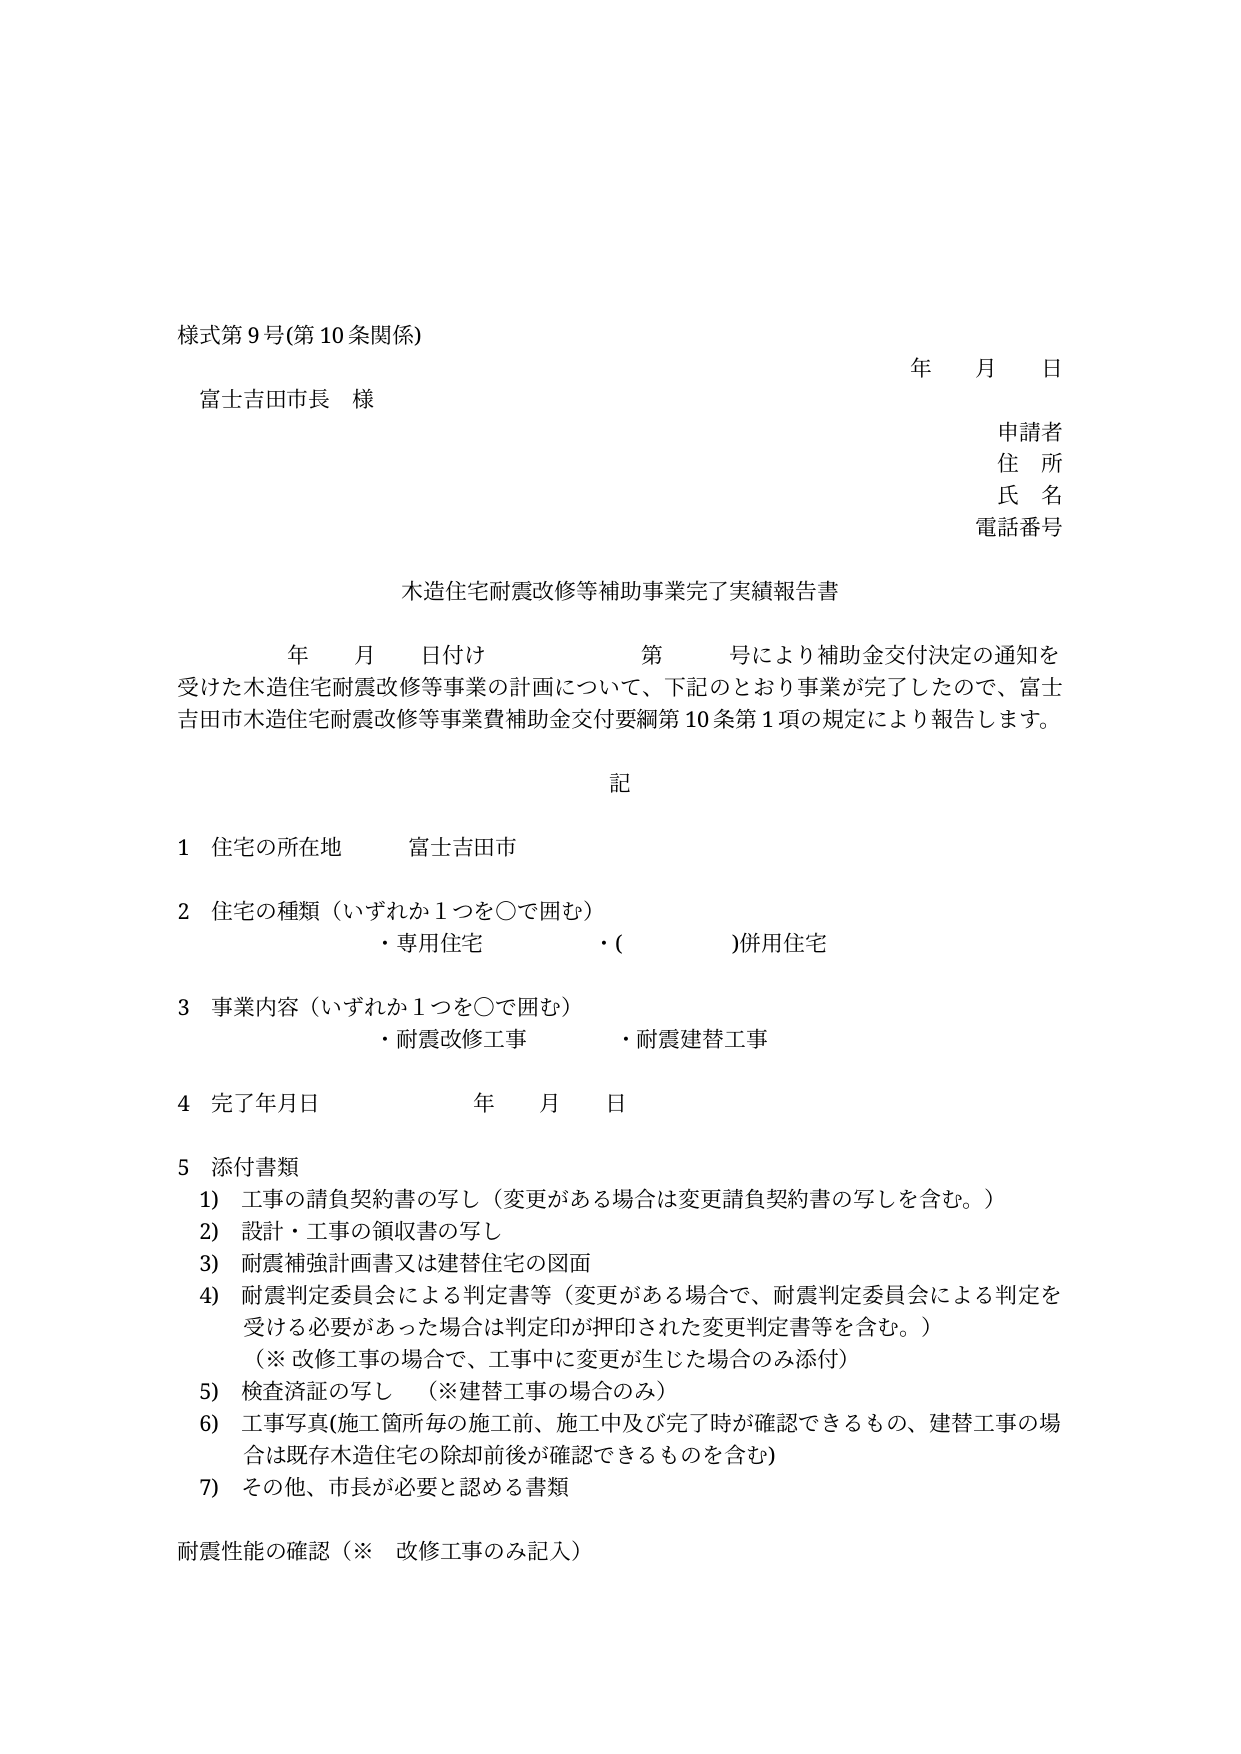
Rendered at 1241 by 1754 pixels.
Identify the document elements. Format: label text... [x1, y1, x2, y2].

text 5) 検査済証の写し （※建替工事の場合のみ） [177, 1374, 1063, 1406]
text ・専用住宅 ・( )併用住宅 [177, 926, 1063, 958]
text 5 添付書類 [177, 1150, 1063, 1182]
text 耐震性能の確認（※ 改修工事のみ記入） [177, 1534, 1063, 1566]
text 4) 耐震判定委員会による判定書等（変更がある場合で、耐震判定委員会による判定を受ける必要があった場合は判定印が押印された変更判定書等を含む。） [177, 1278, 1063, 1342]
text 4 完了年月日 年 月 日 [177, 1086, 1063, 1118]
text （※ 改修工事の場合で、工事中に変更が生じた場合のみ添付） [177, 1342, 1063, 1374]
text 様式第9号(第10条関係) [177, 318, 1063, 351]
text 年 月 日付け 第 号により補助金交付決定の通知を受けた木造住宅耐震改修等事業の計画について、下記のとおり事業が完了したので、富士吉田市木造住宅耐震改修等事業費補助金交付要綱第10条第1項の規定により報告します。 [177, 638, 1063, 734]
text 電話番号 [177, 510, 1063, 542]
text 1 住宅の所在地 富士吉田市 [177, 830, 1063, 862]
text 年 月 日 [177, 351, 1063, 382]
text 住所 [177, 446, 1063, 478]
text 氏名 [177, 478, 1063, 510]
text 6) 工事写真(施工箇所毎の施工前、施工中及び完了時が確認できるもの、建替工事の場合は既存木造住宅の除却前後が確認できるものを含む) [177, 1406, 1063, 1470]
text 富士吉田市長 様 [177, 382, 1063, 414]
text 申請者 [177, 414, 1063, 446]
text 1) 工事の請負契約書の写し（変更がある場合は変更請負契約書の写しを含む。） [177, 1182, 1063, 1214]
text ・耐震改修工事 ・耐震建替工事 [177, 1022, 1063, 1054]
text 7) その他、市長が必要と認める書類 [177, 1470, 1063, 1502]
text 記 [177, 766, 1063, 798]
text 3 事業内容（いずれか１つを○で囲む） [177, 990, 1063, 1022]
text 3) 耐震補強計画書又は建替住宅の図面 [177, 1246, 1063, 1278]
text 2 住宅の種類（いずれか１つを○で囲む） [177, 894, 1063, 926]
text 木造住宅耐震改修等補助事業完了実績報告書 [177, 574, 1063, 606]
text 2) 設計・工事の領収書の写し [177, 1214, 1063, 1246]
